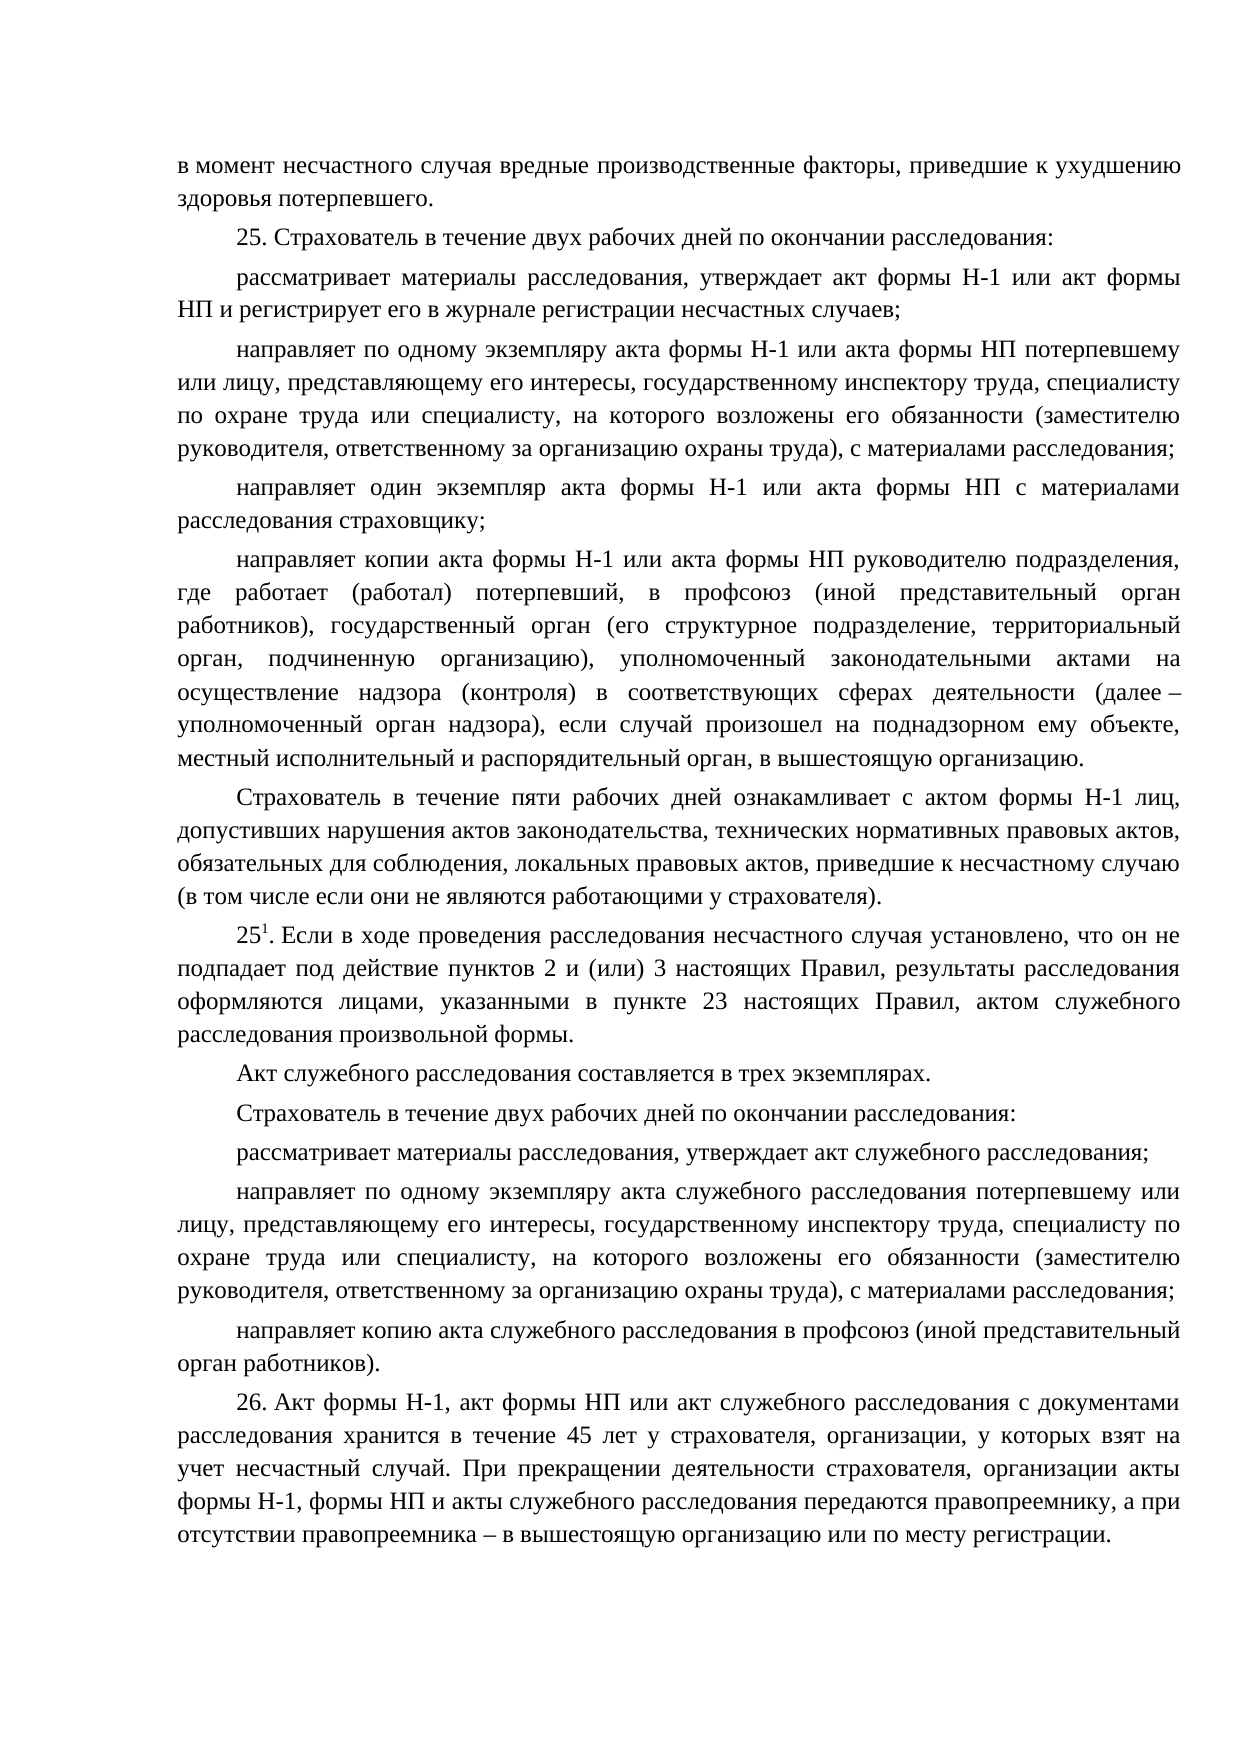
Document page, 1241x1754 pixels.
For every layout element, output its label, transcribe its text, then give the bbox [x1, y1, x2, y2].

text рассматривает материалы расследования, утверждает акт служебного расследования; [177, 1137, 1181, 1166]
text 25. Страхователь в течение двух рабочих дней по окончании расследования: [177, 222, 1181, 251]
text направляет по одному экземпляру акта служебного расследования потерпевшему или лицу, представляющему его интересы, государственному инспектору труда, специалисту по охране труда или специалисту, на которого возложены его обязанности (заместителю руководителя, ответственному за организацию охраны труда), с материалами расследования; [177, 1176, 1181, 1304]
text Страхователь в течение пяти рабочих дней ознакамливает с актом формы Н-1 лиц, допустивших нарушения актов законодательства, технических нормативных правовых актов, обязательных для соблюдения, локальных правовых актов, приведшие к несчастному случаю (в том числе если они не являются работающими у страхователя). [177, 782, 1181, 910]
text Страхователь в течение двух рабочих дней по окончании расследования: [177, 1098, 1181, 1127]
text направляет копии акта формы Н-1 или акта формы НП руководителю подразделения, где работает (работал) потерпевший, в профсоюз (иной представительный орган работников), государственный орган (его структурное подразделение, территориальный орган, подчиненную организацию), уполномоченный законодательными актами на осуществление надзора (контроля) в соответствующих сферах деятельности (далее – уполномоченный орган надзора), если случай произошел на поднадзорном ему объекте, местный исполнительный и распорядительный орган, в вышестоящую организацию. [177, 544, 1181, 771]
text направляет по одному экземпляру акта формы Н-1 или акта формы НП потерпевшему или лицу, представляющему его интересы, государственному инспектору труда, специалисту по охране труда или специалисту, на которого возложены его обязанности (заместителю руководителя, ответственному за организацию охраны труда), с материалами расследования; [177, 334, 1181, 462]
text 251. Если в ходе проведения расследования несчастного случая установлено, что он не подпадает под действие пунктов 2 и (или) 3 настоящих Правил, результаты расследования оформляются лицами, указанными в пункте 23 настоящих Правил, актом служебного расследования произвольной формы. [177, 920, 1181, 1048]
text рассматривает материалы расследования, утверждает акт формы Н-1 или акт формы НП и регистрирует его в журнале регистрации несчастных случаев; [177, 262, 1181, 323]
text направляет один экземпляр акта формы Н-1 или акта формы НП с материалами расследования страховщику; [177, 472, 1181, 534]
text 26. Акт формы Н-1, акт формы НП или акт служебного расследования с документами расследования хранится в течение 45 лет у страхователя, организации, у которых взят на учет несчастный случай. При прекращении деятельности страхователя, организации акты формы Н-1, формы НП и акты служебного расследования передаются правопреемнику, а при отсутствии правопреемника – в вышестоящую организацию или по месту регистрации. [177, 1387, 1181, 1548]
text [177, 150, 1181, 212]
text Акт служебного расследования составляется в трех экземплярах. [177, 1058, 1181, 1087]
text направляет копию акта служебного расследования в профсоюз (иной представительный орган работников). [177, 1315, 1181, 1376]
